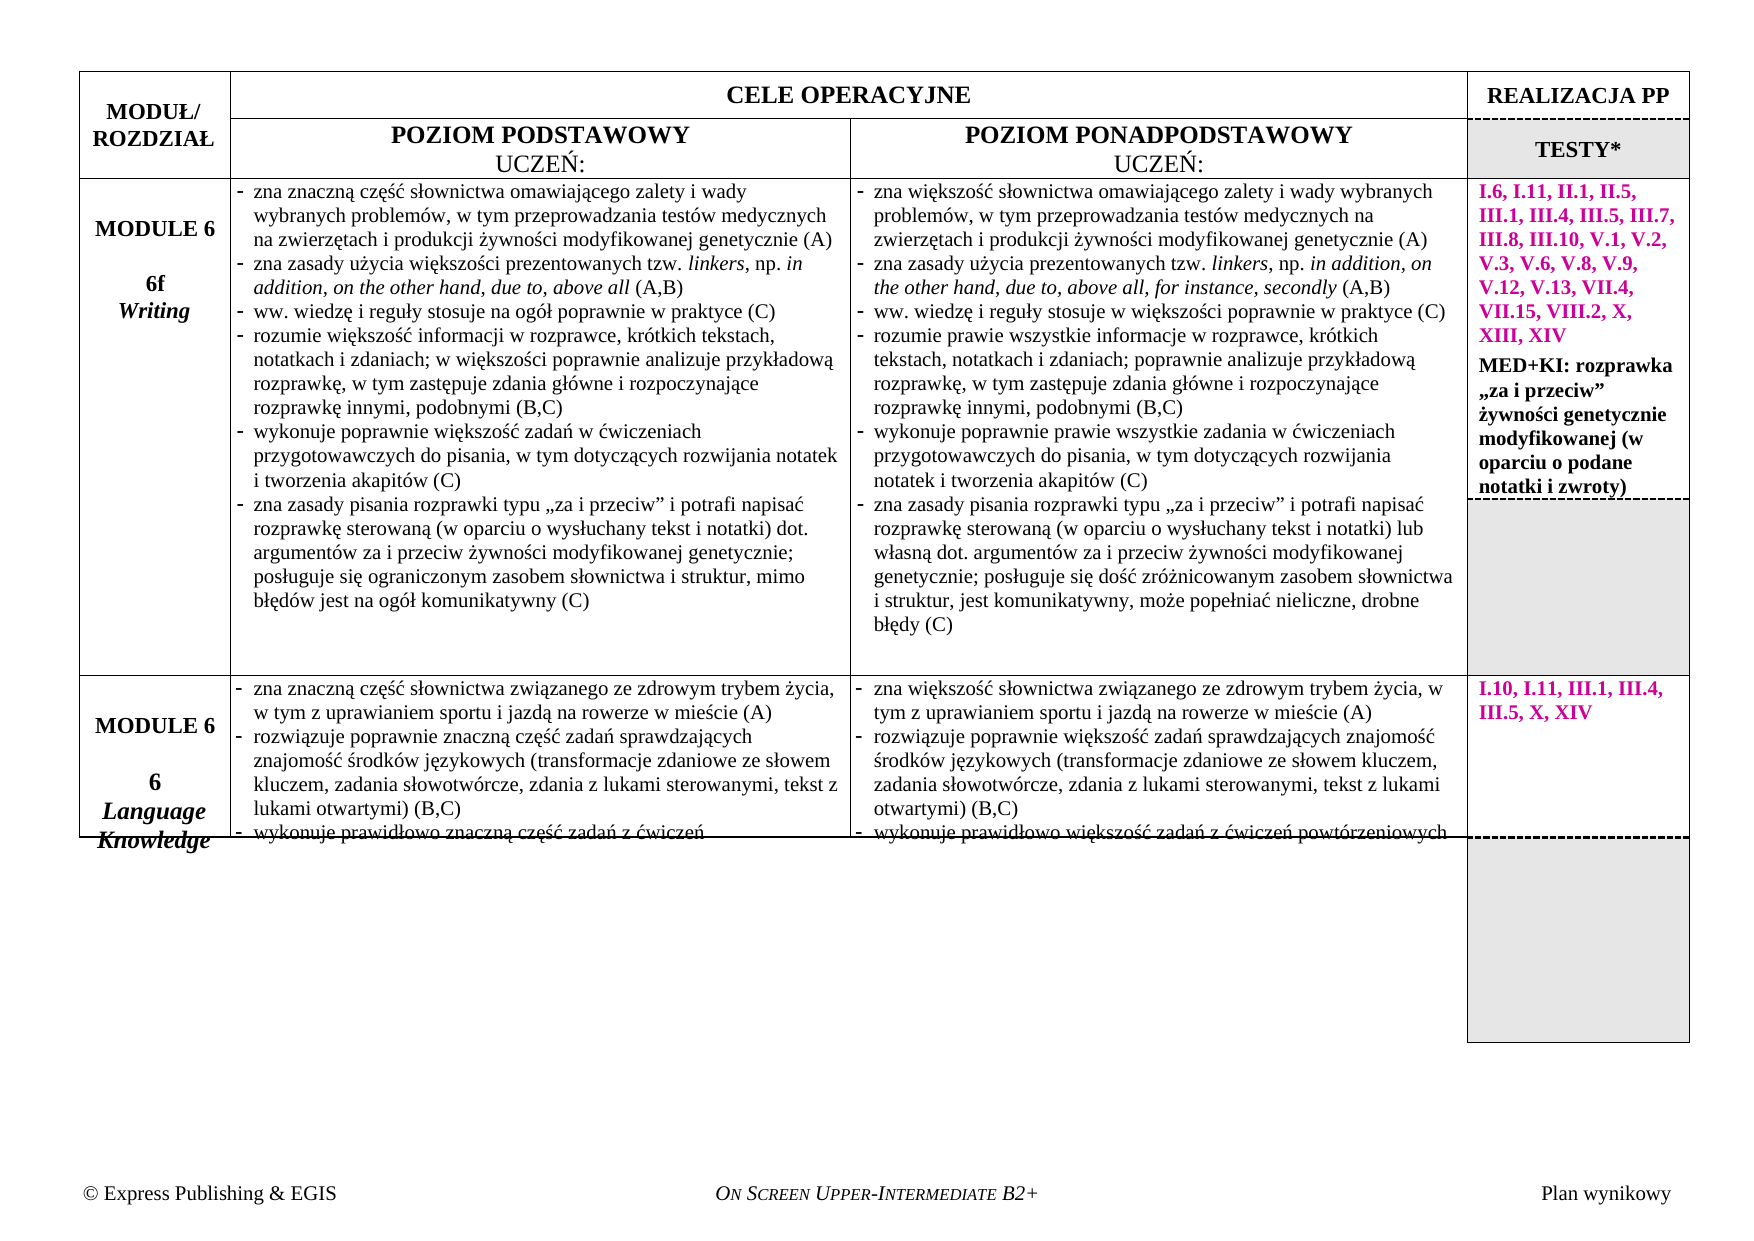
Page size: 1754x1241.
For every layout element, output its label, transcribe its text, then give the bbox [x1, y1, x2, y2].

table_cell zna znaczną część słownictwa omawiającego zalety i wady wybranych problemów, w tym przeprowadzania testów medycznych na zwierzętach i produkcji żywności modyfikowanej genetycznie (A) zna zasady użycia większości prezentowanych tzw. linkers, np. in addition, on the other hand, due to, above all (A,B) ww. wiedzę i reguły stosuje na ogół poprawnie w praktyce (C) rozumie większość informacji w rozprawce, krótkich tekstach, notatkach i zdaniach; w większości poprawnie analizuje przykładową rozprawkę, w tym zastępuje zdania główne i rozpoczynające rozprawkę innymi, podobnymi (B,C) wykonuje poprawnie większość zadań w ćwiczeniach przygotowawczych do pisania, w tym dotyczących rozwijania notatek i tworzenia akapitów (C) zna zasady pisania rozprawki typu „za i przeciw” i potrafi napisać rozprawkę sterowaną (w oparciu o wysłuchany tekst i notatki) dot. argumentów za i przeciw żywności modyfikowanej genetycznie; posługuje się ograniczonym zasobem słownictwa i struktur, mimo błędów jest na ogół komunikatywny (C) [231, 179, 850, 675]
table_cell I.10, I.11, III.1, III.4, III.5, X, XIV [1468, 676, 1689, 836]
table_cell zna większość słownictwa omawiającego zalety i wady wybranych problemów, w tym przeprowadzania testów medycznych na zwierzętach i produkcji żywności modyfikowanej genetycznie (A) zna zasady użycia prezentowanych tzw. linkers, np. in addition, on the other hand, due to, above all, for instance, secondly (A,B) ww. wiedzę i reguły stosuje w większości poprawnie w praktyce (C) rozumie prawie wszystkie informacje w rozprawce, krótkich tekstach, notatkach i zdaniach; poprawnie analizuje przykładową rozprawkę, w tym zastępuje zdania główne i rozpoczynające rozprawkę innymi, podobnymi (B,C) wykonuje poprawnie prawie wszystkie zadania w ćwiczeniach przygotowawczych do pisania, w tym dotyczących rozwijania notatek i tworzenia akapitów (C) zna zasady pisania rozprawki typu „za i przeciw” i potrafi napisać rozprawkę sterowaną (w oparciu o wysłuchany tekst i notatki) lub własną dot. argumentów za i przeciw żywności modyfikowanej genetycznie; posługuje się dość zróżnicowanym zasobem słownictwa i struktur, jest komunikatywny, może popełniać nieliczne, drobne błędy (C) [851, 179, 1467, 675]
table_cell MODULE 6 6 Language Knowledge + Language Focus [80, 676, 230, 836]
table_cell I.6, I.11, II.1, II.5, III.1, III.4, III.5, III.7, III.8, III.10, V.1, V.2, V.3, V.6, V.8, V.9, V.12, V.13, VII.4, VII.15, VIII.2, X, XIII, XIV MED+KI: rozprawka „za i przeciw” żywności genetycznie modyfikowanej (w oparciu o podane notatki i zwroty) [1468, 179, 1689, 498]
table_header MODUŁ/ ROZDZIAŁ [80, 72, 230, 178]
table_cell MODULE 6 6f Writing [80, 179, 230, 675]
table_cell zna znaczną część słownictwa związanego ze zdrowym trybem życia, w tym z uprawianiem sportu i jazdą na rowerze w mieście (A) rozwiązuje poprawnie znaczną część zadań sprawdzających znajomość środków językowych (transformacje zdaniowe ze słowem kluczem, zadania słowotwórcze, zdania z lukami sterowanymi, tekst z lukami otwartymi) (B,C) wykonuje prawidłowo znaczną część zadań z ćwiczeń powtórzeniowych dot. leksyki i gramatyki (C) w zadaniach zamkniętych uzyskuje ok. 50% poprawnych odpowiedzi (C) rozumie większość informacji w tekstach i zdaniach (B,C) rozwiązuje poprawnie znaczną część punktów w ćwiczeniu dodatkowym Grammar in Focus (C) [231, 676, 850, 836]
table_header REALIZACJA PP [1468, 72, 1689, 118]
table_cell POZIOM PODSTAWOWY UCZEŃ: [231, 119, 850, 178]
table_cell TESTY* [1468, 118, 1689, 178]
table_cell POZIOM PONADPODSTAWOWY UCZEŃ: [851, 119, 1467, 178]
table_header CELE OPERACYJNE [231, 72, 1467, 118]
table_cell [1468, 836, 1689, 1042]
table_cell [1468, 498, 1689, 675]
table_cell zna większość słownictwa związanego ze zdrowym trybem życia, w tym z uprawianiem sportu i jazdą na rowerze w mieście (A) rozwiązuje poprawnie większość zadań sprawdzających znajomość środków językowych (transformacje zdaniowe ze słowem kluczem, zadania słowotwórcze, zdania z lukami sterowanymi, tekst z lukami otwartymi) (B,C) wykonuje prawidłowo większość zadań z ćwiczeń powtórzeniowych dot. leksyki i gramatyki (C) w zadaniach zamkniętych uzyskuje ok. 70% poprawnych odpowiedzi (C) rozumie prawie wszystkie informacje w tekstach i zdaniach (B,C) rozwiązuje poprawnie większość punktów w ćwiczeniu dodatkowym Grammar in Focus (C) [851, 676, 1467, 836]
